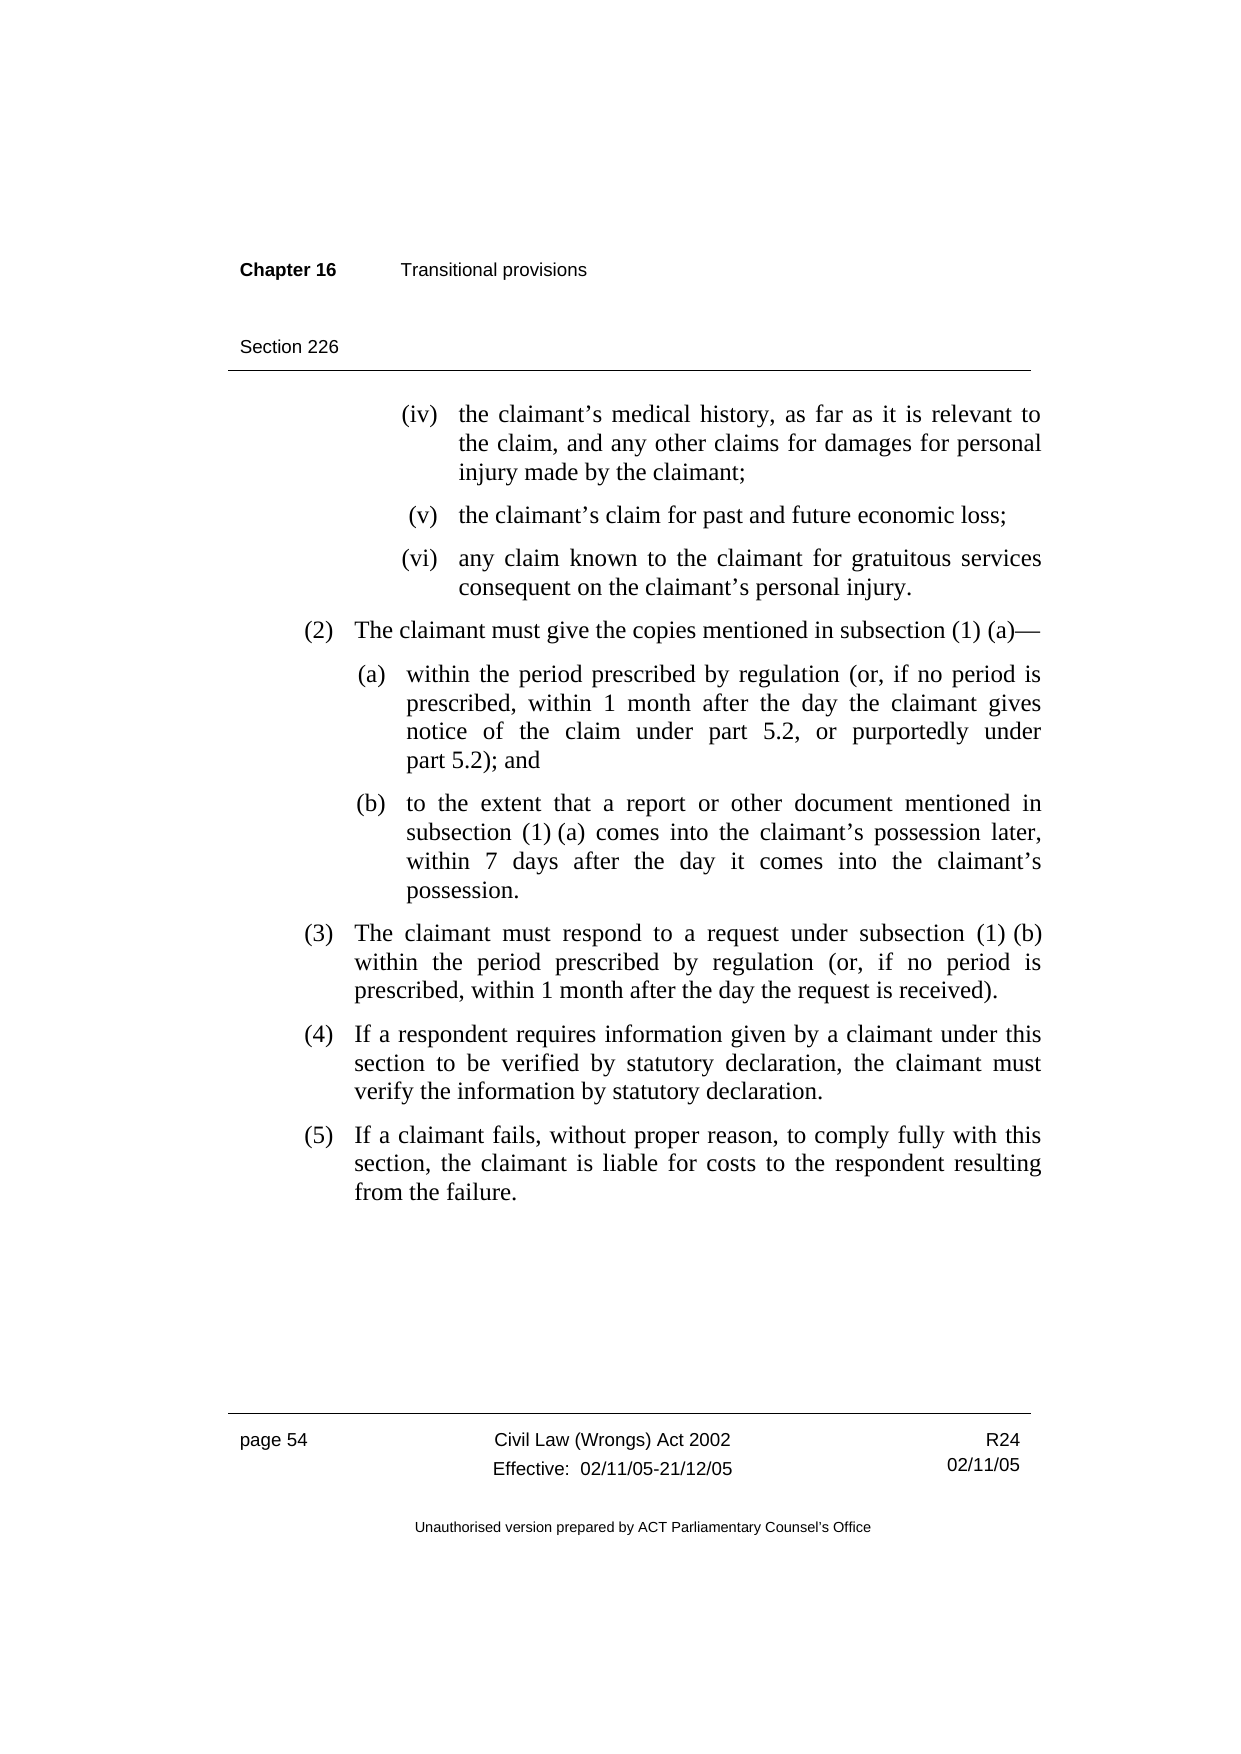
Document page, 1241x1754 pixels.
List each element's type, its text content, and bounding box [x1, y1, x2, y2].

text (5) If a claimant fails, without proper reason, to comply fully with this section, the claimant is liable for costs to the respondent resulting from the failure. [239, 1120, 1042, 1206]
text (2) The claimant must give the copies mentioned in subsection (1) (a)— [239, 616, 1042, 644]
text (a) within the period prescribed by regulation (or, if no period is prescribed, within 1 month after the day the claimant gives notice of the claim under part 5.2, or purportedly under part 5.2); and [239, 659, 1042, 774]
text (3) The claimant must respond to a request under subsection (1) (b) within the period prescribed by regulation (or, if no period is prescribed, within 1 month after the day the request is received). [239, 918, 1042, 1004]
text (b) to the extent that a report or other document mentioned in subsection (1) (a) comes into the claimant’s possession later, within 7 days after the day it comes into the claimant’s possession. [239, 788, 1042, 903]
text (vi) any claim known to the claimant for gratuitous services consequent on the claimant’s personal injury. [239, 543, 1042, 601]
text (v) the claimant’s claim for past and future economic loss; [239, 500, 1042, 529]
text (4) If a respondent requires information given by a claimant under this section to be verified by statutory declaration, the claimant must verify the information by statutory declaration. [239, 1019, 1042, 1105]
text (iv) the claimant’s medical history, as far as it is relevant to the claim, and any other claims for damages for personal injury made by the claimant; [239, 399, 1042, 486]
